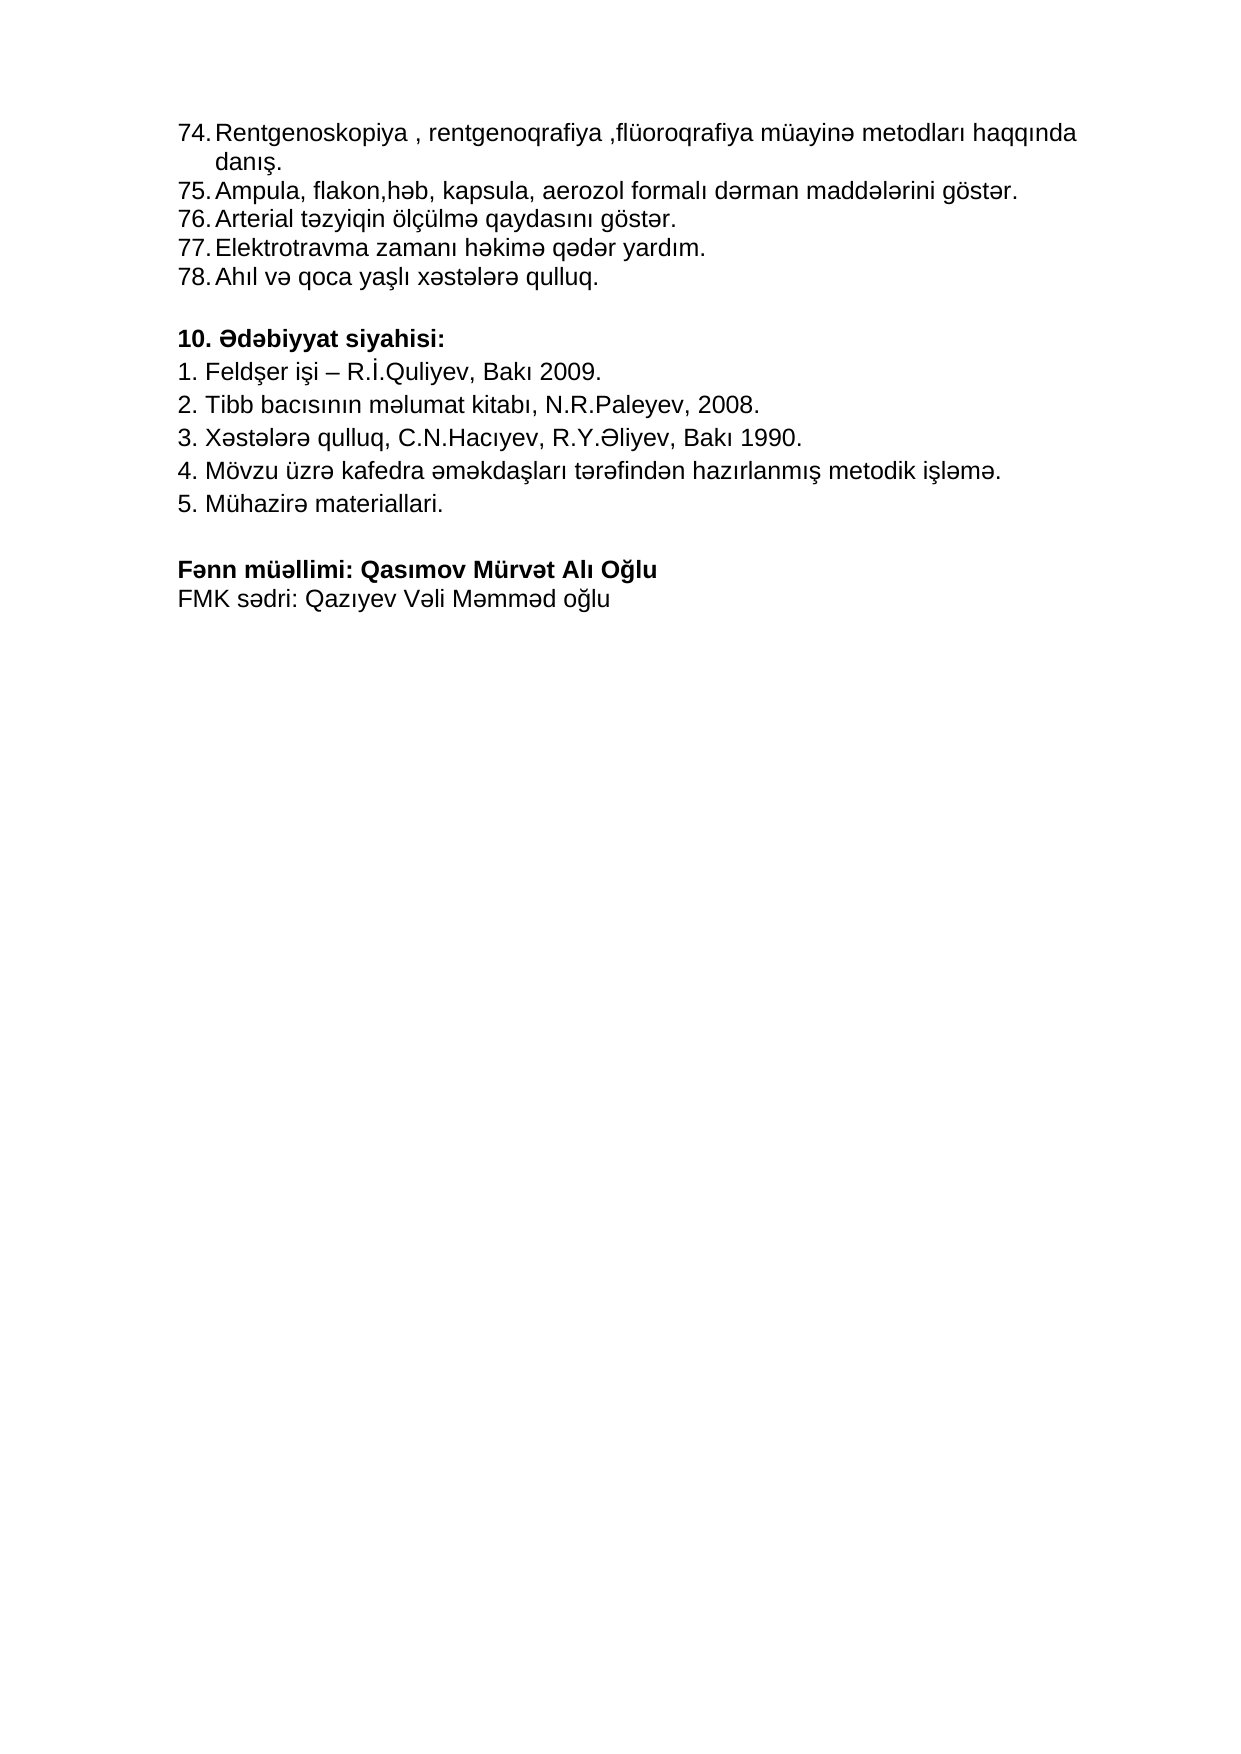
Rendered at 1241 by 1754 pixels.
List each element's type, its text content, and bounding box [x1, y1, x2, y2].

list Ampula, flakon,həb, kapsula, aerozol formalı dərman maddələrini göstər. [177, 176, 1152, 204]
list Arterial təzyiqin ölçülmə qaydasını göstər. [177, 204, 1152, 233]
text 10. Ədəbiyyat siyahisi: [177, 324, 1152, 352]
text 1. Feldşer işi – R.İ.Quliyev, Bakı 2009. [177, 357, 1152, 385]
text FMK sədri: Qazıyev Vəli Məmməd oğlu [177, 583, 1152, 612]
list Elektrotravma zamanı həkimə qədər yardım. [177, 233, 1152, 262]
list Rentgenoskopiya , rentgenoqrafiya ,flüoroqrafiya müayinə metodları haqqında danış. [177, 118, 1152, 176]
list Ahıl və qoca yaşlı xəstələrə qulluq. [177, 262, 1152, 291]
text 3. Xəstələrə qulluq, C.N.Hacıyev, R.Y.Əliyev, Bakı 1990. [177, 423, 1152, 451]
text 5. Mühazirə materiallari. [177, 489, 1152, 517]
text Fənn müəllimi: Qasımov Mürvət Alı Oğlu [177, 555, 1152, 583]
text 2. Tibb bacısının məlumat kitabı, N.R.Paleyev, 2008. [177, 390, 1152, 418]
text 4. Mövzu üzrə kafedra əməkdaşları tərəfindən hazırlanmış metodik işləmə. [177, 456, 1152, 484]
